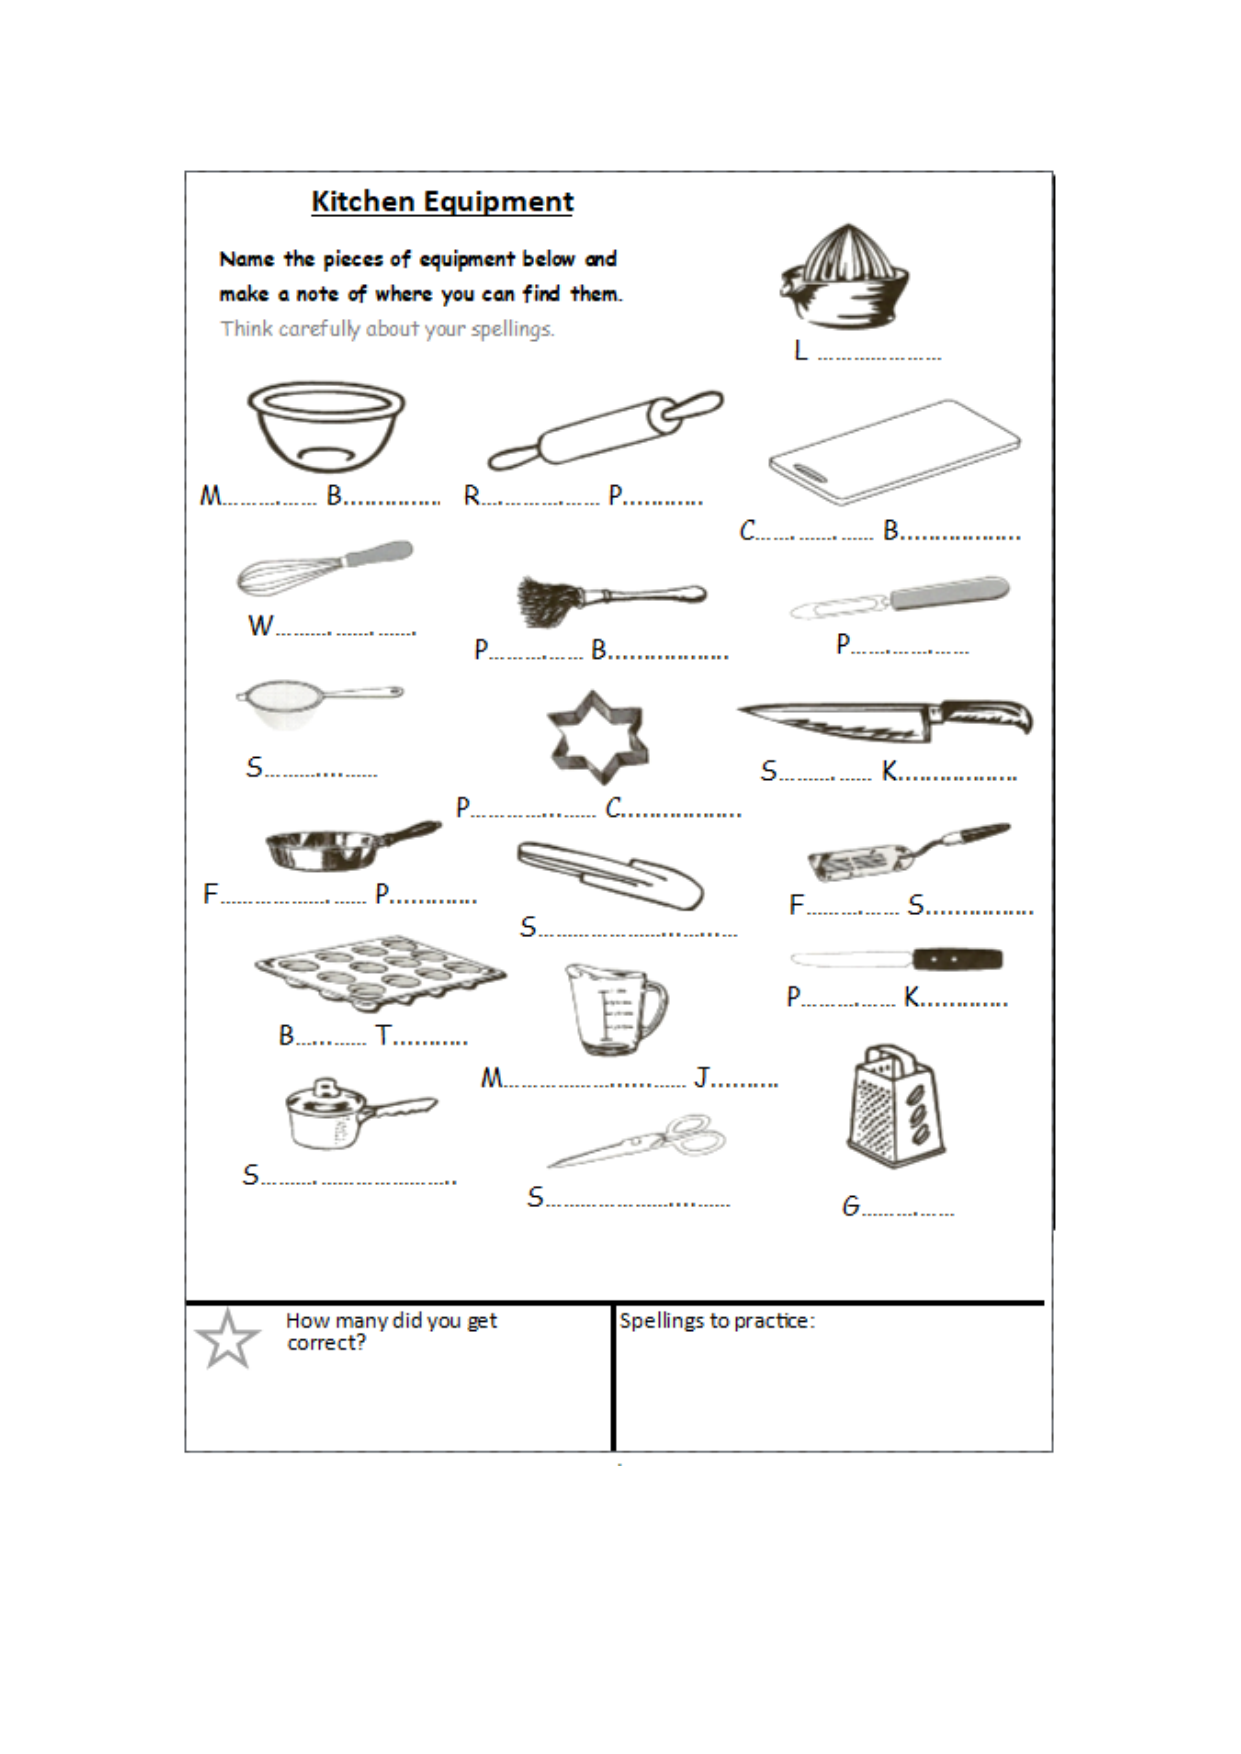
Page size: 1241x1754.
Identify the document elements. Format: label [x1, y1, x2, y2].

picture [150, 150, 1075, 1466]
